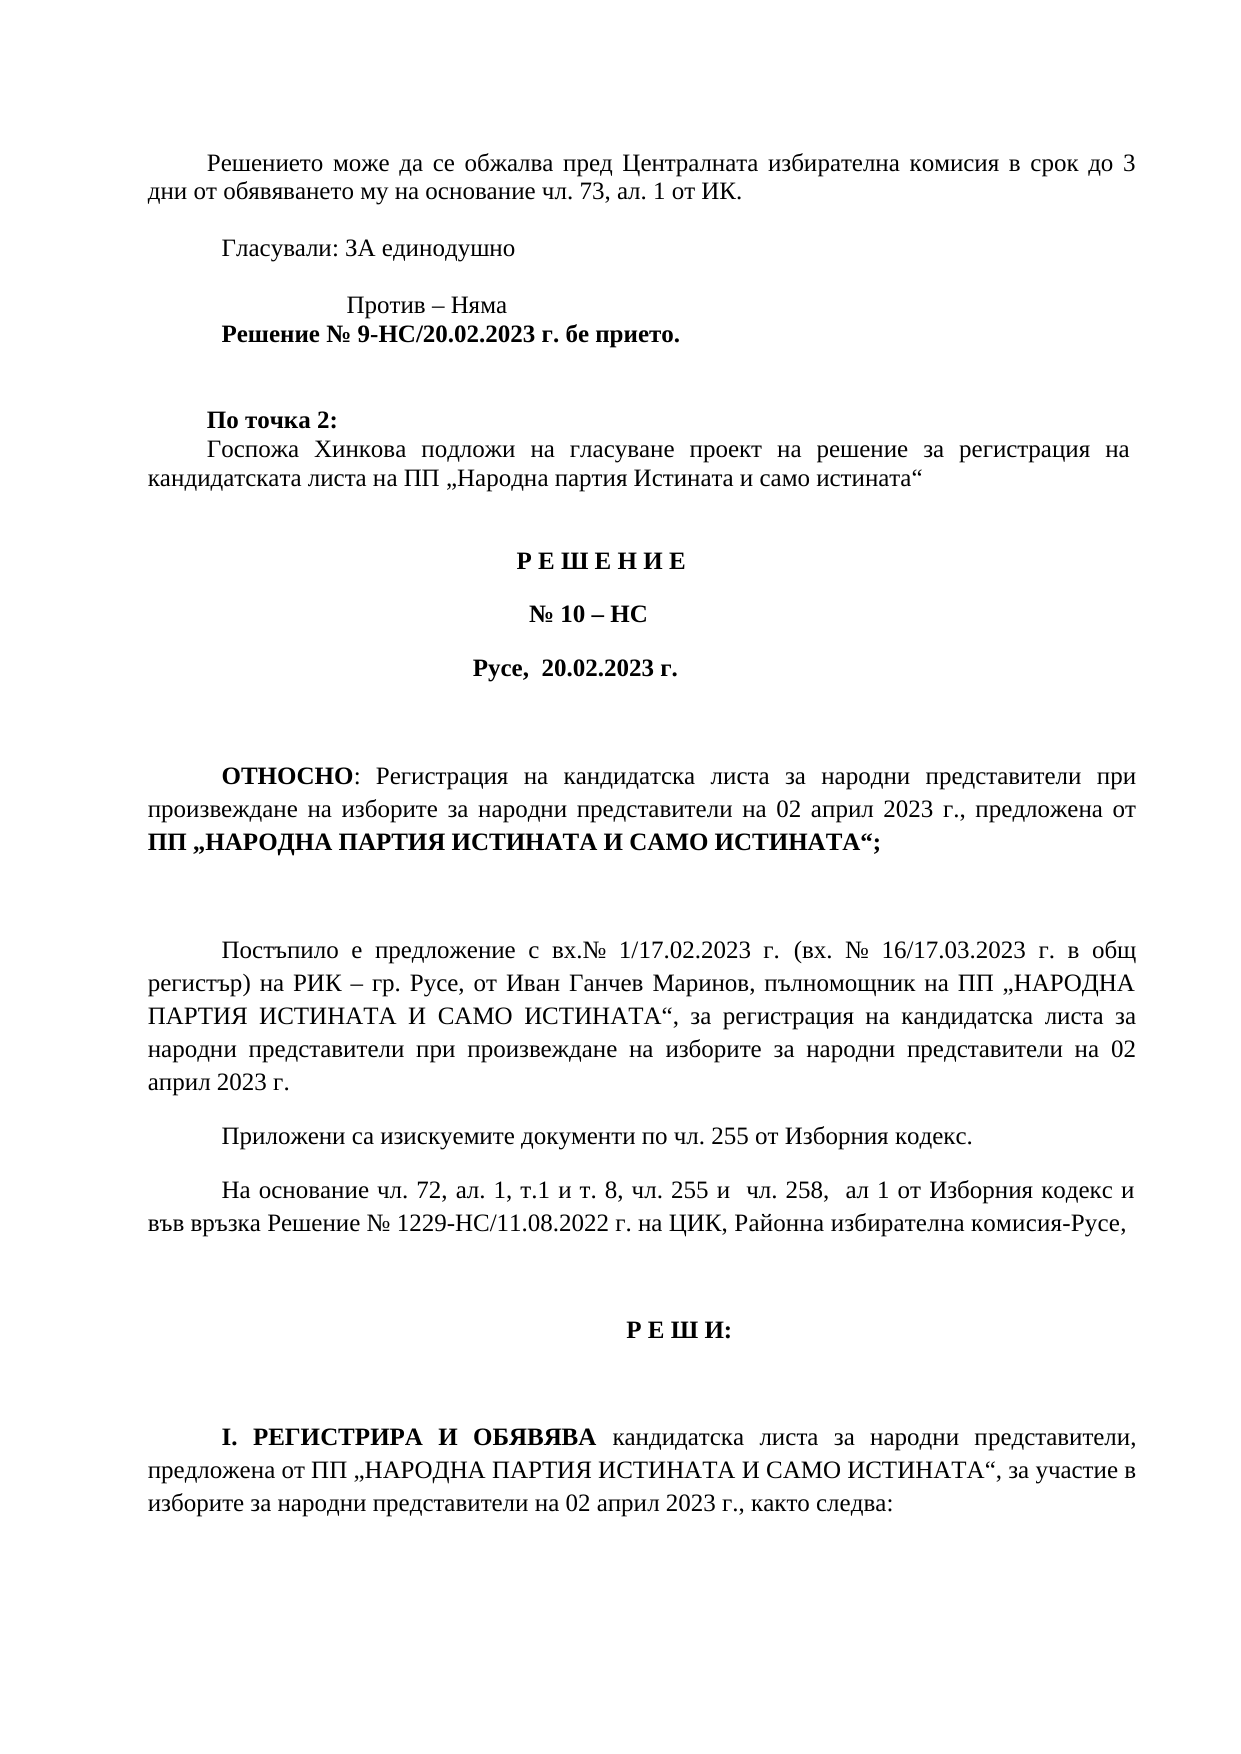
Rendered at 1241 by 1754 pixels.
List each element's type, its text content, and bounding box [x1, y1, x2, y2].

text Решението може да се обжалва пред Централната избирателна комисия в срок до 3 дни от обявяването му на основание чл. 73, ал. 1 от ИК. [148, 148, 1137, 205]
text I. РЕГИСТРИРА И ОБЯВЯВА кандидатска листа за народни представители, предложена от ПП „НАРОДНА ПАРТИЯ ИСТИНАТА И САМО ИСТИНАТА“, за участие в изборите за народни представители на 02 април 2023 г., както следва: [148, 1422, 1137, 1517]
text По точка 2: [148, 406, 1131, 434]
text Против – Няма [148, 291, 1137, 319]
text Русе, 20.02.2023 г. [148, 653, 1137, 682]
text Постъпило е предложение с вх.№ 1/17.02.2023 г. (вх. № 16/17.03.2023 г. в общ регистър) на РИК – гр. Русе, от Иван Ганчев Маринов, пълномощник на ПП „НАРОДНА ПАРТИЯ ИСТИНАТА И САМО ИСТИНАТА“, за регистрация на кандидатска листа за народни представители при произвеждане на изборите за народни представители на 02 април 2023 г. [148, 935, 1137, 1096]
text Госпожа Хинкова подложи на гласуване проект на решение за регистрация на кандидатската листа на ПП „Народна партия Истината и само истината“ [148, 434, 1131, 492]
text Решение № 9-НС/20.02.2023 г. бе прието. [148, 319, 1137, 348]
text Гласували: ЗА единодушно [148, 233, 1137, 262]
text На основание чл. 72, ал. 1, т.1 и т. 8, чл. 255 и чл. 258, ал 1 от Изборния кодекс и във връзка Решение № 1229-НС/11.08.2022 г. на ЦИК, Районна избирателна комисия-Русе, [148, 1175, 1137, 1236]
text № 10 – НС [148, 599, 1137, 628]
text Приложени са изискуемите документи по чл. 255 от Изборния кодекс. [148, 1121, 1137, 1149]
text Р Е Ш Е Н И Е [516, 546, 1137, 574]
text ОТНОСНО: Регистрация на кандидатска листа за народни представители при произвеждане на изборите за народни представители на 02 април 2023 г., предложена от ПП „НАРОДНА ПАРТИЯ ИСТИНАТА И САМО ИСТИНАТА“; [148, 761, 1137, 856]
text Р Е Ш И: [148, 1315, 1137, 1344]
